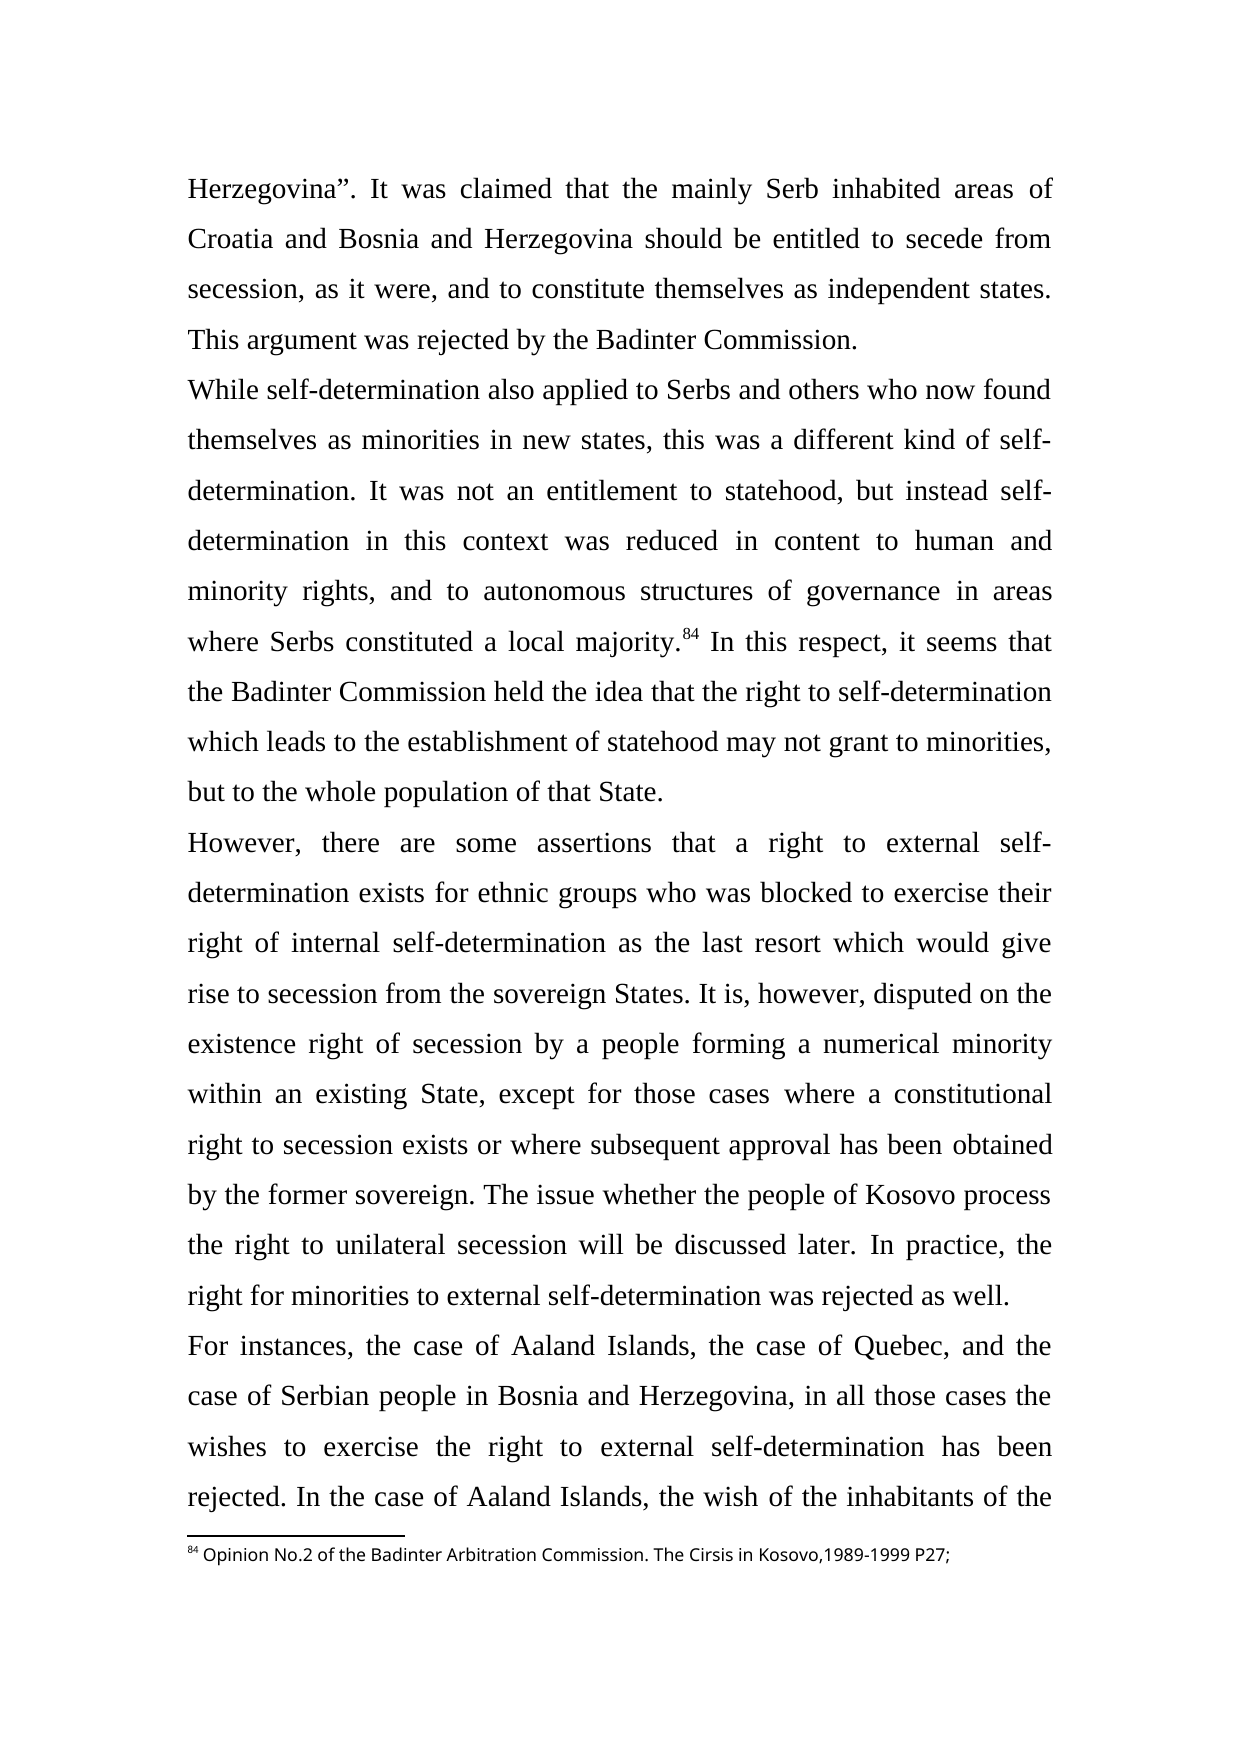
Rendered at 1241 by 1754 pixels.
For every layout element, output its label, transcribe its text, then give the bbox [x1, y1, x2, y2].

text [187, 171, 1053, 355]
text However, there are some assertions that a right to external self-determination exists for ethnic groups who was blocked to exercise their right of internal self-determination as the last resort which would give rise to secession from the sovereign States. It is, however, disputed on the existence right of secession by a people forming a numerical minority within an existing State, except for those cases where a constitutional right to secession exists or where subsequent approval has been obtained by the former sovereign. The issue whether the people of Kosovo process the right to unilateral secession will be discussed later. In practice, the right for minorities to external self-determination was rejected as well. [187, 825, 1053, 1311]
text While self-determination also applied to Serbs and others who now found themselves as minorities in new states, this was a different kind of self-determination. It was not an entitlement to statehood, but instead self-determination in this context was reduced in content to human and minority rights, and to autonomous structures of governance in areas where Serbs constituted a local majority. In this respect, it seems that the Badinter Commission held the idea that the right to self-determination which leads to the establishment of statehood may not grant to minorities, but to the whole population of that State. [187, 372, 1053, 808]
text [187, 1328, 1053, 1512]
